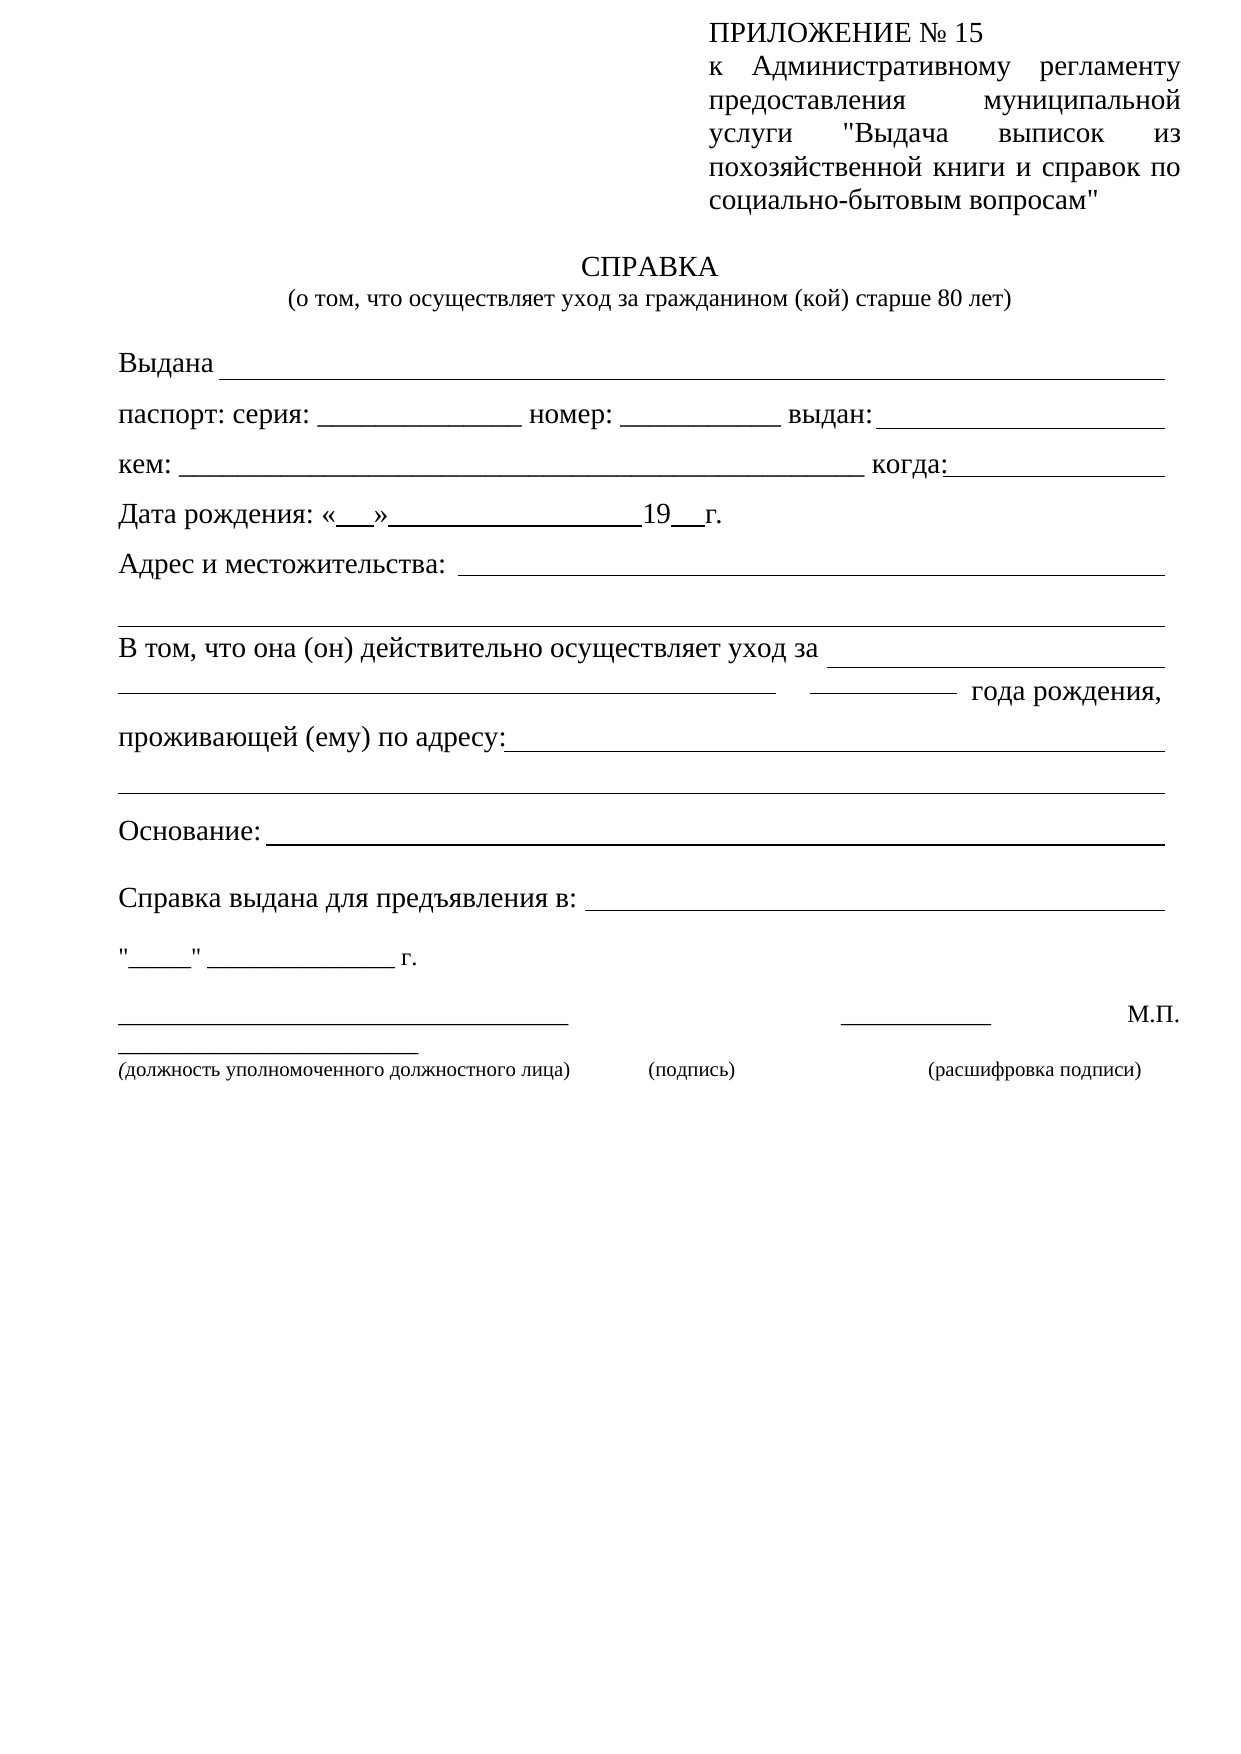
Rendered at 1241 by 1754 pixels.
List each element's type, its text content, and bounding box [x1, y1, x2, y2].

text СПРАВКА [118, 249, 1181, 283]
text Адрес и местожительства: [118, 547, 1158, 580]
text Выдана [118, 345, 1181, 379]
text Дата рождения: « » 19 г. [118, 496, 1181, 530]
text паспорт: серия: ______________ номер: ___________ выдан: [118, 396, 1181, 429]
text к Административному регламенту предоставления муниципальной услуги "Выдача выписок из похозяйственной книги и справок по социально-бытовым вопросам" [709, 48, 1181, 216]
text (должность уполномоченного должностного лица) (подпись) (расшифровка подписи) [118, 1057, 1181, 1081]
text года рождения, [118, 673, 1181, 707]
text В том, что она (он) действительно осуществляет уход за [118, 631, 1181, 664]
text ____________________________________ ____________ М.П. ________________________ [118, 999, 1181, 1057]
text проживающей (ему) по адресу: [118, 719, 1181, 753]
text Основание: [118, 813, 1181, 846]
text (о том, что осуществляет уход за гражданином (кой) старше 80 лет) [118, 283, 1181, 312]
text ПРИЛОЖЕНИЕ № 15 [709, 15, 1181, 48]
text кем: _______________________________________________ когда: [118, 446, 1181, 479]
text Справка выдана для предъявления в: [118, 880, 1181, 913]
text "_____" _______________ г. [118, 942, 1181, 971]
